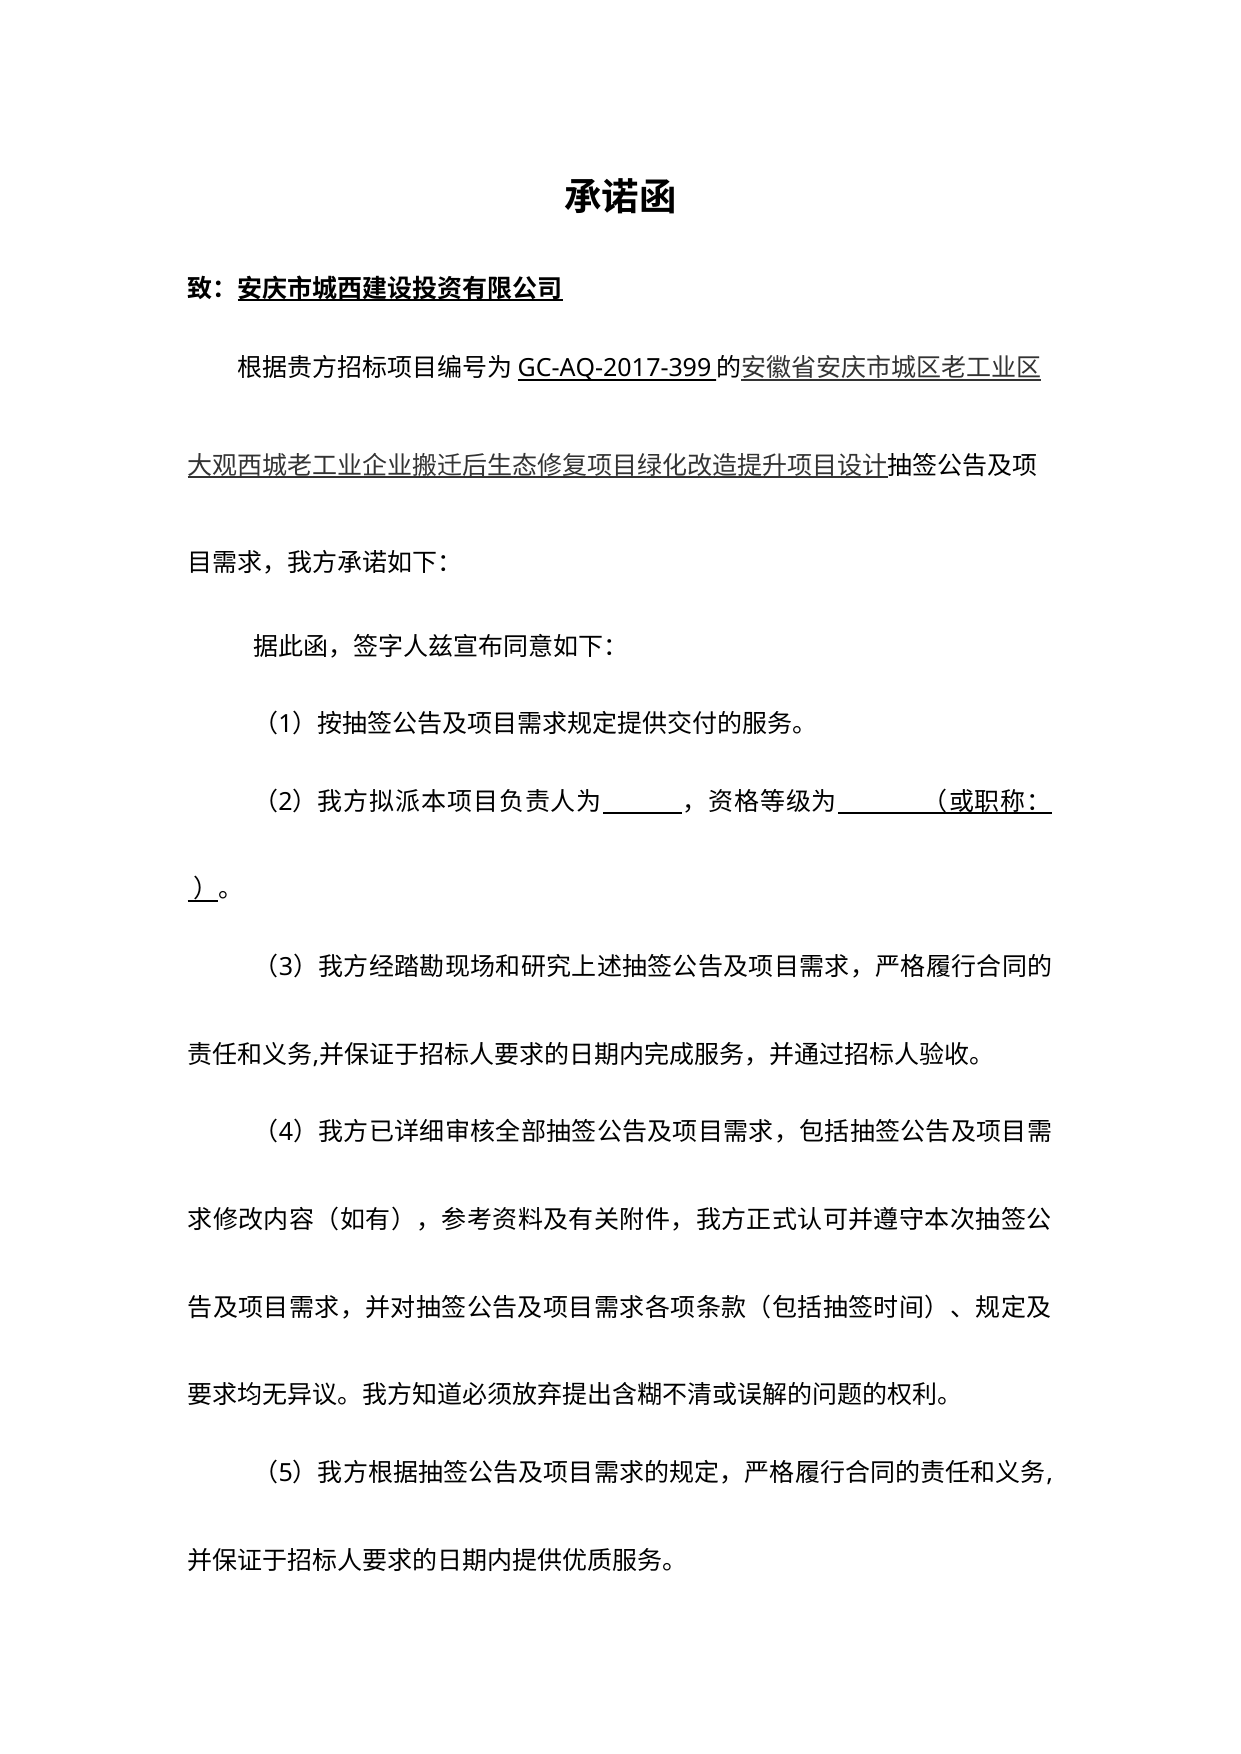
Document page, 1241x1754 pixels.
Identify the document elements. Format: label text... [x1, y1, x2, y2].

text （5）我方根据抽签公告及项目需求的规定，严格履行合同的责任和义务,并保证于招标人要求的日期内提供优质服务。 [187, 1438, 1053, 1591]
list 按抽签公告及项目需求规定提供交付的服务。 [187, 689, 1053, 754]
text 承诺函 [187, 162, 1053, 227]
text 致：安庆市城西建设投资有限公司 [187, 254, 1053, 319]
list 我方拟派本项目负责人为 ，资格等级为 （或职称： ）。 [187, 767, 1053, 919]
text 根据贵方招标项目编号为GC-AQ-2017-399的安徽省安庆市城区老工业区大观西城老工业企业搬迁后生态修复项目绿化改造提升项目设计抽签公告及项目需求，我方承诺如下： [187, 333, 1053, 593]
text 据此函，签字人兹宣布同意如下： [187, 612, 1053, 677]
text （4）我方已详细审核全部抽签公告及项目需求，包括抽签公告及项目需求修改内容（如有），参考资料及有关附件，我方正式认可并遵守本次抽签公告及项目需求，并对抽签公告及项目需求各项条款（包括抽签时间）、规定及要求均无异议。我方知道必须放弃提出含糊不清或误解的问题的权利。 [187, 1097, 1053, 1426]
text （3）我方经踏勘现场和研究上述抽签公告及项目需求，严格履行合同的责任和义务,并保证于招标人要求的日期内完成服务，并通过招标人验收。 [187, 932, 1053, 1085]
